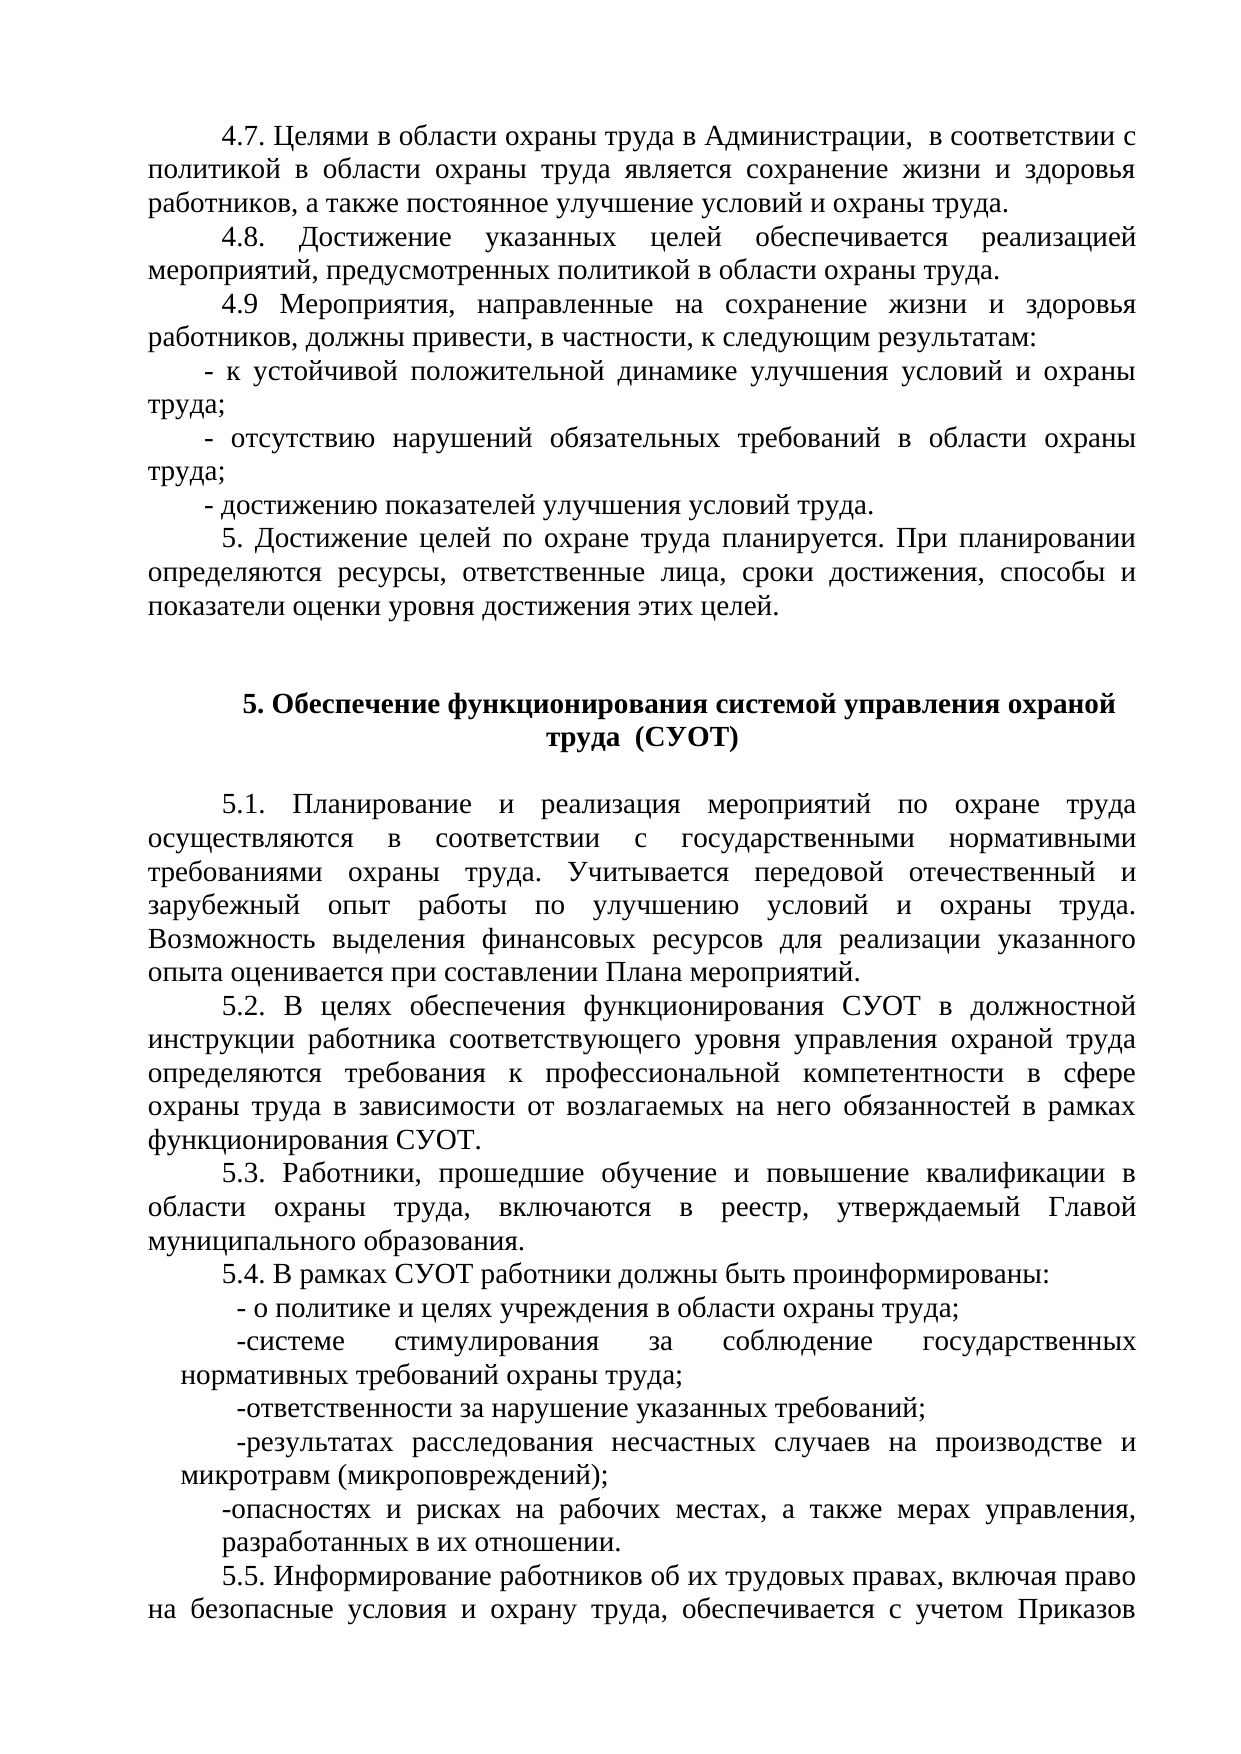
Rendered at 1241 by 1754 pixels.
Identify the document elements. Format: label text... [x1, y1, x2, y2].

text - достижению показателей улучшения условий труда. [148, 487, 1137, 521]
text 5.3. Работники, прошедшие обучение и повышение квалификации в области охраны труда, включаются в реестр, утверждаемый Главой муниципального образования. [148, 1156, 1137, 1256]
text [148, 1558, 1137, 1625]
text 5. Достижение целей по охране труда планируется. При планировании определяются ресурсы, ответственные лица, сроки достижения, способы и показатели оценки уровня достижения этих целей. [148, 521, 1137, 621]
text -ответственности за нарушение указанных требований; [180, 1390, 1137, 1424]
text 5.1. Планирование и реализация мероприятий по охране труда осуществляются в соответствии с государственными нормативными требованиями охраны труда. Учитывается передовой отечественный и зарубежный опыт работы по улучшению условий и охраны труда. Возможность выделения финансовых ресурсов для реализации указанного опыта оценивается при составлении Плана мероприятий. [148, 787, 1137, 988]
text - отсутствию нарушений обязательных требований в области охраны труда; [148, 420, 1137, 487]
text -системе стимулирования за соблюдение государственных нормативных требований охраны труда; [180, 1323, 1137, 1390]
text - о политике и целях учреждения в области охраны труда; [180, 1290, 1137, 1323]
text 5.2. В целях обеспечения функционирования СУОТ в должностной инструкции работника соответствующего уровня управления охраной труда определяются требования к профессиональной компетентности в сфере охраны труда в зависимости от возлагаемых на него обязанностей в рамках функционирования СУОТ. [148, 988, 1137, 1156]
text 5.4. В рамках СУОТ работники должны быть проинформированы: [148, 1256, 1137, 1290]
text - к устойчивой положительной динамике улучшения условий и охраны труда; [148, 353, 1137, 420]
text 4.8. Достижение указанных целей обеспечивается реализацией мероприятий, предусмотренных политикой в области охраны труда. [148, 219, 1137, 286]
text -результатах расследования несчастных случаев на производстве и микротравм (микроповреждений); [180, 1424, 1137, 1491]
text 5. Обеспечение функционирования системой управления охраной труда (СУОТ) [148, 686, 1137, 753]
text 4.7. Целями в области охраны труда в Администрации, в соответствии с политикой в области охраны труда является сохранение жизни и здоровья работников, а также постоянное улучшение условий и охраны труда. [148, 118, 1137, 219]
text 4.9 Мероприятия, направленные на сохранение жизни и здоровья работников, должны привести, в частности, к следующим результатам: [148, 286, 1137, 353]
text -опасностях и рисках на рабочих местах, а также мерах управления, разработанных в их отношении. [222, 1491, 1137, 1558]
